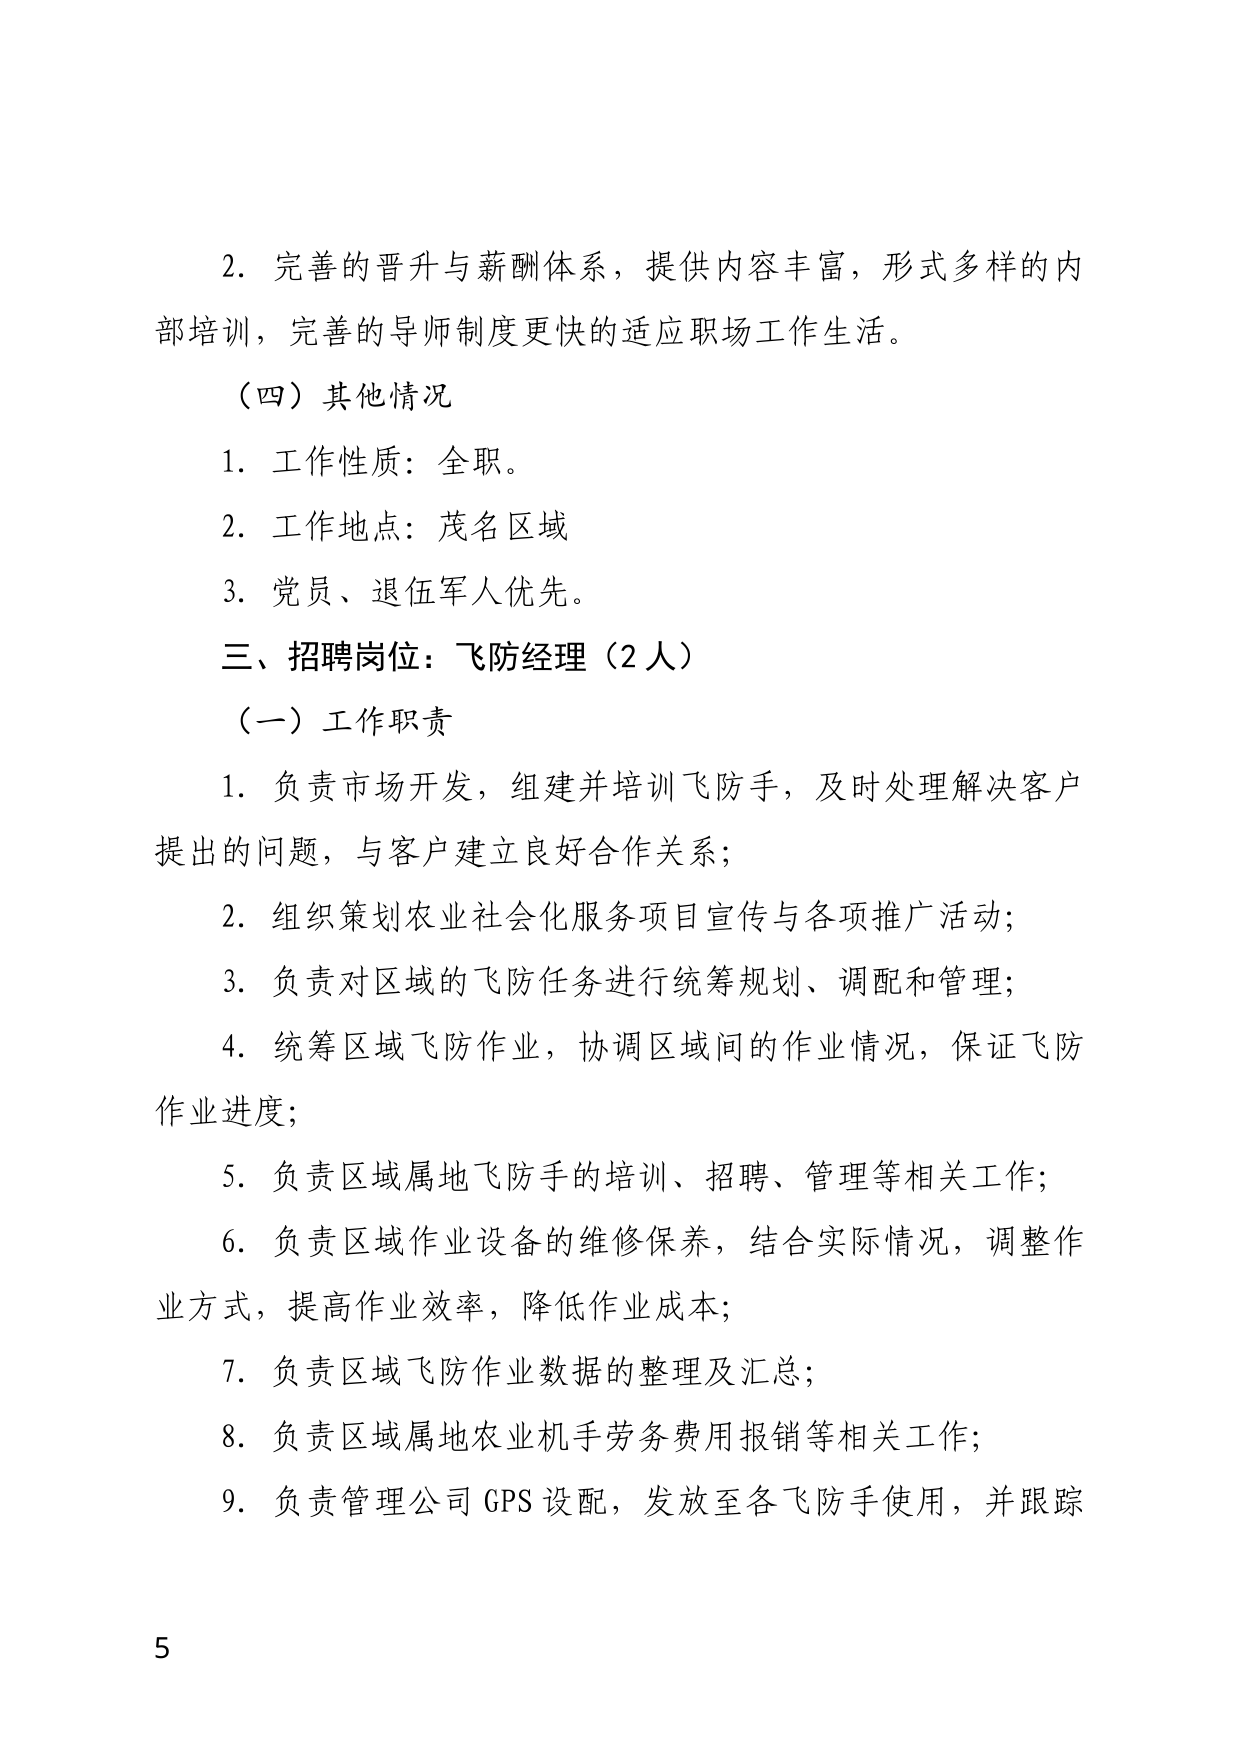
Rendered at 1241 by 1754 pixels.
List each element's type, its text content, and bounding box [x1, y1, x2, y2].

text 2. 完善的晋升与薪酬体系，提供内容丰富，形式多样的内部培训，完善的导师制度更快的适应职场工作生活。 [153, 231, 1087, 361]
text 6. 负责区域作业设备的维修保养，结合实际情况，调整作业方式，提高作业效率，降低作业成本； [153, 1206, 1087, 1336]
text 三、招聘岗位：飞防经理（2人） [153, 621, 1087, 686]
text （四）其他情况 [153, 361, 1087, 426]
text 1. 负责市场开发，组建并培训飞防手，及时处理解决客户提出的问题，与客户建立良好合作关系； [153, 751, 1087, 881]
text 8. 负责区域属地农业机手劳务费用报销等相关工作； [153, 1401, 1087, 1466]
text 3. 负责对区域的飞防任务进行统筹规划、调配和管理； [153, 946, 1087, 1011]
text 4. 统筹区域飞防作业，协调区域间的作业情况，保证飞防作业进度； [153, 1011, 1087, 1141]
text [153, 1466, 1087, 1531]
text 7. 负责区域飞防作业数据的整理及汇总； [153, 1336, 1087, 1401]
text 5. 负责区域属地飞防手的培训、招聘、管理等相关工作； [153, 1141, 1087, 1206]
text 2. 工作地点：茂名区域 [153, 491, 1087, 556]
text 2. 组织策划农业社会化服务项目宣传与各项推广活动； [153, 881, 1087, 946]
text （一）工作职责 [153, 686, 1087, 751]
text 3. 党员、退伍军人优先。 [153, 556, 1087, 621]
text 1. 工作性质：全职。 [153, 426, 1087, 491]
